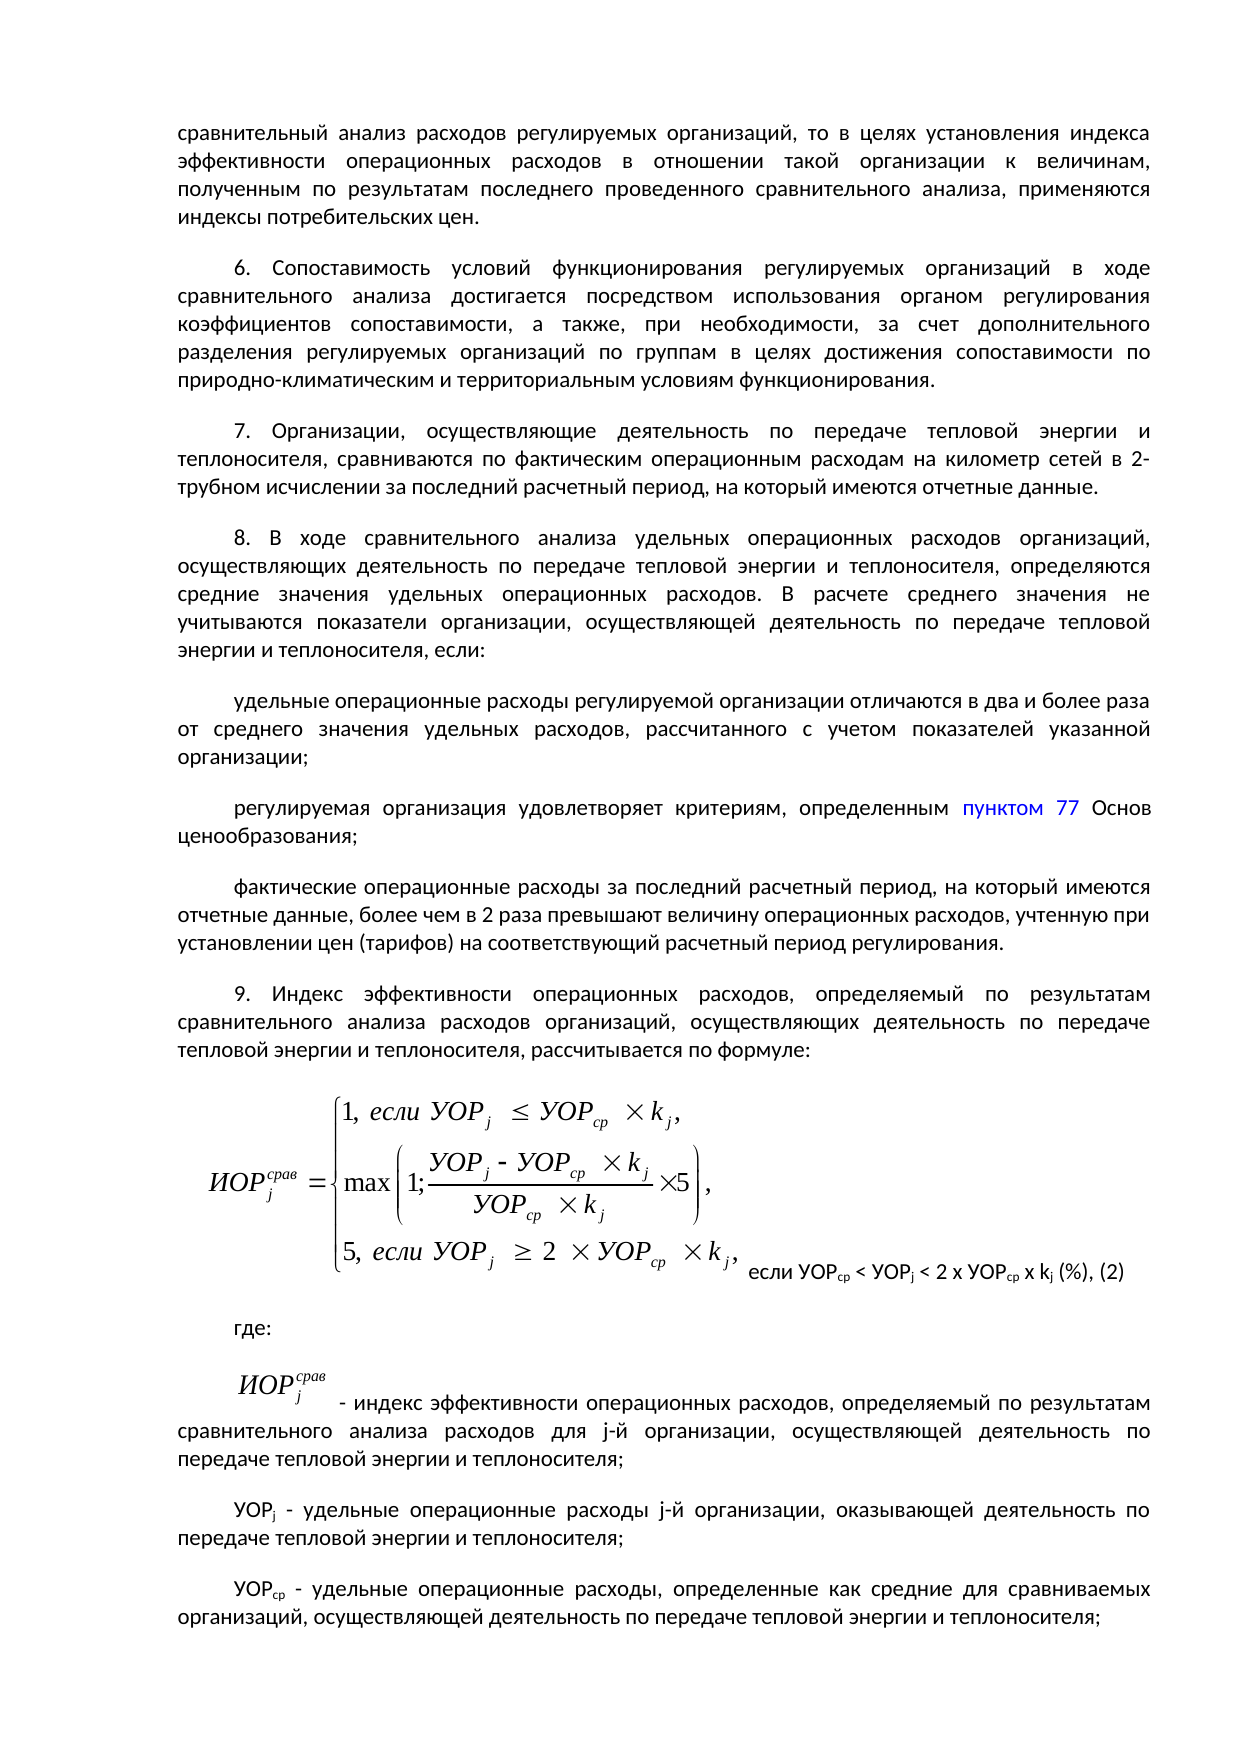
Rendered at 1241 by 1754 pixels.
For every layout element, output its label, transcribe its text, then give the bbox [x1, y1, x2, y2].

text - индекс эффективности операционных расходов, определяемый по результатам сравнительного анализа расходов для j-й организации, осуществляющей деятельность по передаче тепловой энергии и теплоносителя; [177, 1364, 1152, 1473]
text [177, 118, 1152, 230]
text 8. В ходе сравнительного анализа удельных операционных расходов организаций, осуществляющих деятельность по передаче тепловой энергии и теплоносителя, определяются средние значения удельных операционных расходов. В расчете среднего значения не учитываются показатели организации, осуществляющей деятельность по передаче тепловой энергии и теплоносителя, если: [177, 523, 1152, 663]
text удельные операционные расходы регулируемой организации отличаются в два и более раза от среднего значения удельных расходов, рассчитанного с учетом показателей указанной организации; [177, 686, 1152, 770]
text 6. Сопоставимость условий функционирования регулируемых организаций в ходе сравнительного анализа достигается посредством использования органом регулирования коэффициентов сопоставимости, а также, при необходимости, за счет дополнительного разделения регулируемых организаций по группам в целях достижения сопоставимости по природно-климатическим и территориальным условиям функционирования. [177, 253, 1152, 393]
text где: [177, 1313, 1152, 1341]
text регулируемая организация удовлетворяет критериям, определенным пунктом 77 Основ ценообразования; [177, 793, 1152, 849]
text УОРср - удельные операционные расходы, определенные как средние для сравниваемых организаций, осуществляющей деятельность по передаче тепловой энергии и теплоносителя; [177, 1574, 1152, 1631]
text УОРj - удельные операционные расходы j-й организации, оказывающей деятельность по передаче тепловой энергии и теплоносителя; [177, 1496, 1152, 1552]
text 9. Индекс эффективности операционных расходов, определяемый по результатам сравнительного анализа расходов организаций, осуществляющих деятельность по передаче тепловой энергии и теплоносителя, рассчитывается по формуле: [177, 979, 1152, 1063]
text 7. Организации, осуществляющие деятельность по передаче тепловой энергии и теплоносителя, сравниваются по фактическим операционным расходам на километр сетей в 2-трубном исчислении за последний расчетный период, на который имеются отчетные данные. [177, 416, 1152, 500]
text фактические операционные расходы за последний расчетный период, на который имеются отчетные данные, более чем в 2 раза превышают величину операционных расходов, учтенную при установлении цен (тарифов) на соответствующий расчетный период регулирования. [177, 872, 1152, 956]
text если УОРср < УОРj < 2 x УОРср x kj (%), (2) [177, 1091, 1152, 1285]
